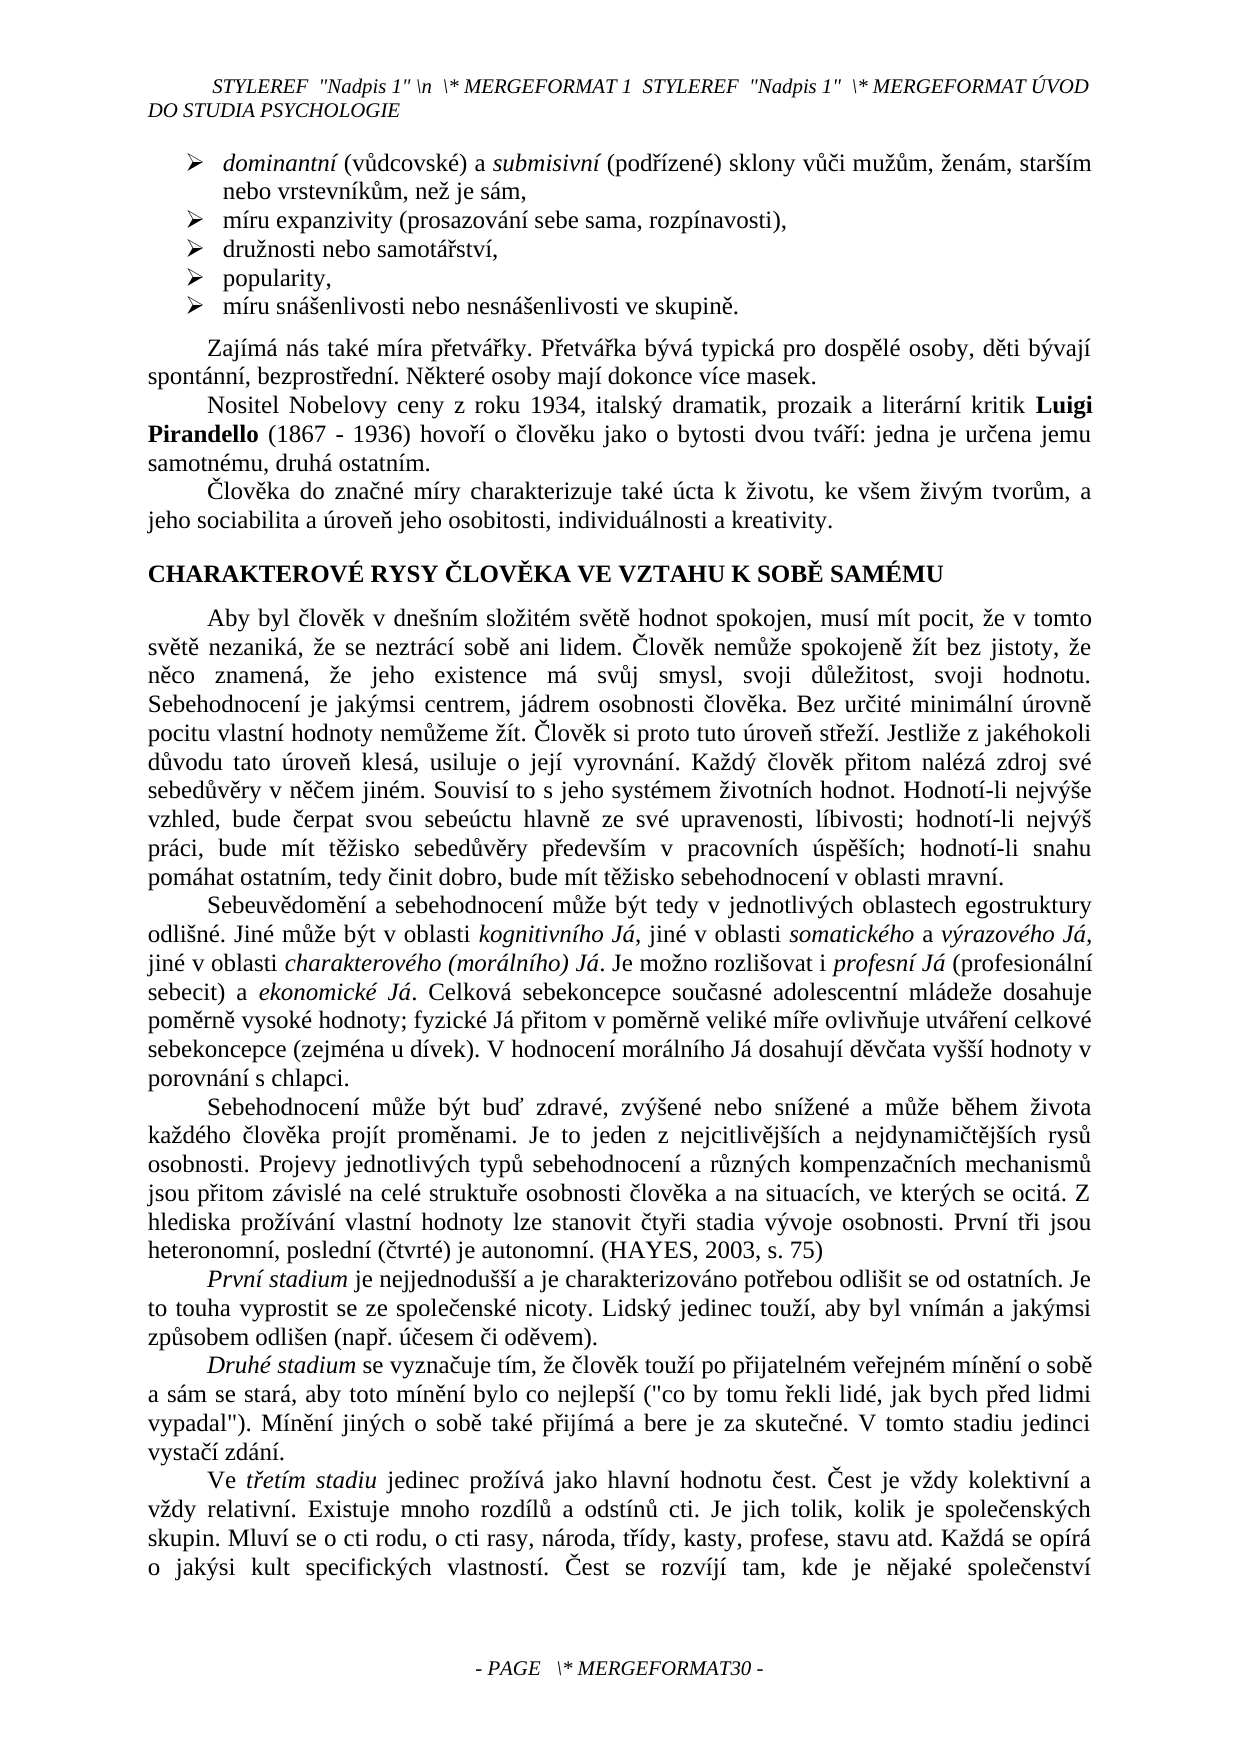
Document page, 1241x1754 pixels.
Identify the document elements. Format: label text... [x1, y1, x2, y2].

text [148, 1466, 1092, 1581]
text Člověka do značné míry charakterizuje také úcta k životu, ke všem živým tvorům, a jeho sociabilita a úroveň jeho osobitosti, individuálnosti a kreativity. [148, 476, 1092, 534]
list popularity, [185, 263, 1092, 291]
list míru expanzivity (prosazování sebe sama, rozpínavosti), [185, 205, 1092, 234]
list dominantní (vůdcovské) a submisivní (podřízené) sklony vůči mužům, ženám, starším nebo vrstevníkům, než je sám, [185, 148, 1092, 205]
text Aby byl člověk v dnešním složitém světě hodnot spokojen, musí mít pocit, že v tomto světě nezaniká, že se neztrácí sobě ani lidem. Člověk nemůže spokojeně žít bez jistoty, že něco znamená, že jeho existence má svůj smysl, svoji důležitost, svoji hodnotu. Sebehodnocení je jakýmsi centrem, jádrem osobnosti člověka. Bez určité minimální úrovně pocitu vlastní hodnoty nemůžeme žít. Člověk si proto tuto úroveň střeží. Jestliže z jakéhokoli důvodu tato úroveň klesá, usiluje o její vyrovnání. Každý člověk přitom nalézá zdroj své sebedůvěry v něčem jiném. Souvisí to s jeho systémem životních hodnot. Hodnotí-li nejvýše vzhled, bude čerpat svou sebeúctu hlavně ze své upravenosti, líbivosti; hodnotí-li nejvýš práci, bude mít těžisko sebedůvěry především v pracovních úspěších; hodnotí-li snahu pomáhat ostatním, tedy činit dobro, bude mít těžisko sebehodnocení v oblasti mravní. [148, 603, 1092, 891]
text Sebehodnocení může být buď zdravé, zvýšené nebo snížené a může během života každého člověka projít proměnami. Je to jeden z nejcitlivějších a nejdynamičtějších rysů osobnosti. Projevy jednotlivých typů sebehodnocení a různých kompenzačních mechanismů jsou přitom závislé na celé struktuře osobnosti člověka a na situacích, ve kterých se ocitá. Z hlediska prožívání vlastní hodnoty lze stanovit čtyři stadia vývoje osobnosti. První tři jsou heteronomní, poslední (čtvrté) je autonomní. (HAYES, 2003, s. 75) [148, 1092, 1092, 1264]
text Druhé stadium se vyznačuje tím, že člověk touží po přijatelném veřejném mínění o sobě a sám se stará, aby toto mínění bylo co nejlepší ("co by tomu řekli lidé, jak bych před lidmi vypadal"). Mínění jiných o sobě také přijímá a bere je za skutečné. V tomto stadiu jedinci vystačí zdání. [148, 1351, 1092, 1466]
list míru snášenlivosti nebo nesnášenlivosti ve skupině. [185, 291, 1092, 320]
text Nositel Nobelovy ceny z roku 1934, italský dramatik, prozaik a literární kritik Luigi Pirandello (1867 - 1936) hovoří o člověku jako o bytosti dvou tváří: jedna je určena jemu samotnému, druhá ostatním. [148, 390, 1092, 476]
text Zajímá nás také míra přetvářky. Přetvářka bývá typická pro dospělé osoby, děti bývají spontánní, bezprostřední. Některé osoby mají dokonce více masek. [148, 333, 1092, 390]
list družnosti nebo samotářství, [185, 234, 1092, 263]
text První stadium je nejjednodušší a je charakterizováno potřebou odlišit se od ostatních. Je to touha vyprostit se ze společenské nicoty. Lidský jedinec touží, aby byl vnímán a jakýmsi způsobem odlišen (např. účesem či oděvem). [148, 1264, 1092, 1351]
text CHARAKTEROVÉ RYSY ČLOVĚKA VE VZTAHU K SOBĚ SAMÉMU [148, 559, 1092, 588]
text Sebeuvědomění a sebehodnocení může být tedy v jednotlivých oblastech egostruktury odlišné. Jiné může být v oblasti kognitivního Já, jiné v oblasti somatického a výrazového Já, jiné v oblasti charakterového (morálního) Já. Je možno rozlišovat i profesní Já (profesionální sebecit) a ekonomické Já. Celková sebekoncepce současné adolescentní mládeže dosahuje poměrně vysoké hodnoty; fyzické Já přitom v poměrně veliké míře ovlivňuje utváření celkové sebekoncepce (zejména u dívek). V hodnocení morálního Já dosahují děvčata vyšší hodnoty v porovnání s chlapci. [148, 891, 1092, 1092]
